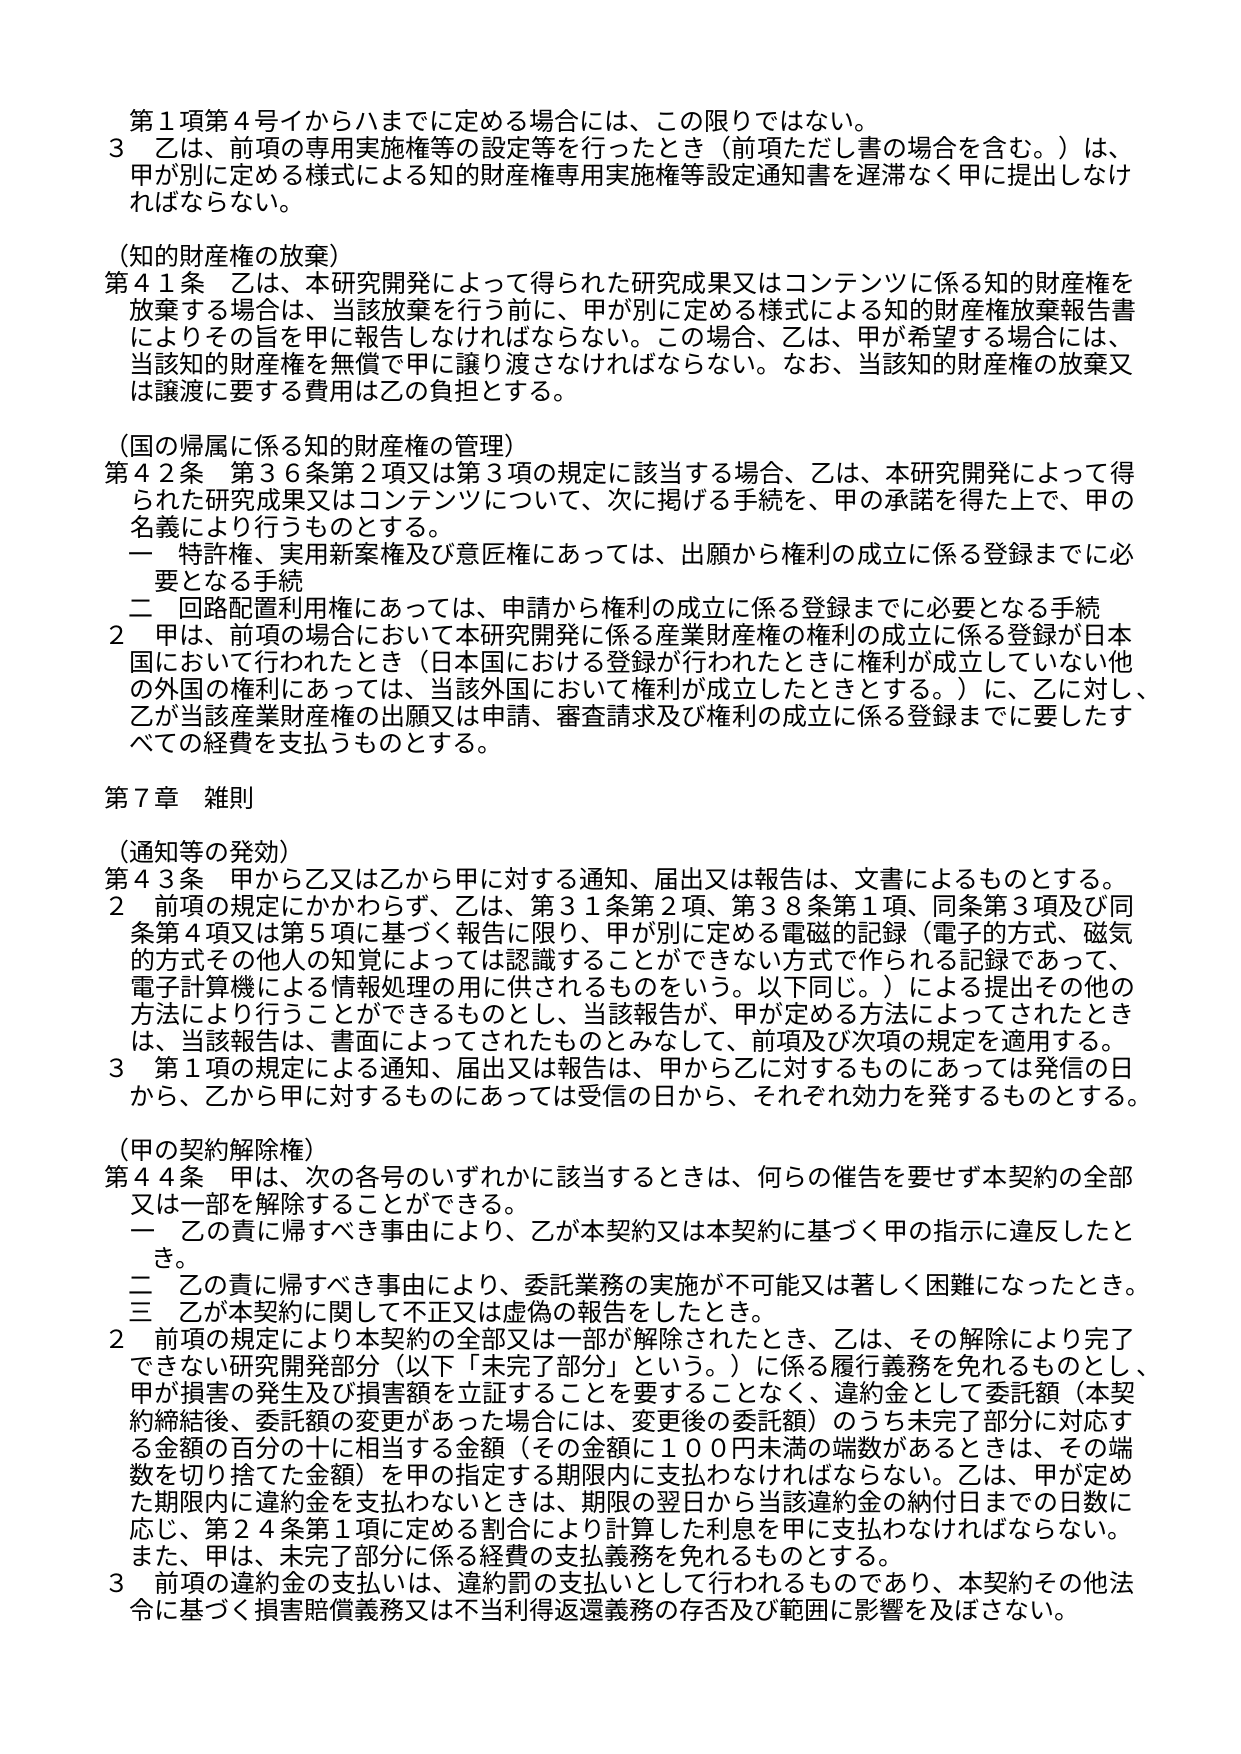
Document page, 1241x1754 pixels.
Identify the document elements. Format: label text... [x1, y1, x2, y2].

text 第７章 雑則 [104, 785, 1136, 812]
text 一 特許権、実用新案権及び意匠権にあっては、出願から権利の成立に係る登録までに必要となる手続 [128, 542, 1136, 596]
text ２ 前項の規定にかかわらず、乙は、第３１条第２項、第３８条第１項、同条第３項及び同条第４項又は第５項に基づく報告に限り、甲が別に定める電磁的記録（電子的方式、磁気的方式その他人の知覚によっては認識することができない方式で作られる記録であって、電子計算機による情報処理の用に供されるものをいう。以下同じ。）による提出その他の方法により行うことができるものとし、当該報告が、甲が定める方法によってされたときは、当該報告は、書面によってされたものとみなして、前項及び次項の規定を適用する。 [104, 894, 1136, 1056]
text ３ 乙は、前項の専用実施権等の設定等を行ったとき（前項ただし書の場合を含む。）は、甲が別に定める様式による知的財産権専用実施権等設定通知書を遅滞なく甲に提出しなければならない。 [104, 135, 1136, 217]
text 第４３条 甲から乙又は乙から甲に対する通知、届出又は報告は、文書によるものとする。 [104, 867, 1136, 894]
text 三 乙が本契約に関して不正又は虚偽の報告をしたとき。 [104, 1300, 1136, 1327]
text （知的財産権の放棄） [104, 244, 1136, 271]
text ２ 甲は、前項の場合において本研究開発に係る産業財産権の権利の成立に係る登録が日本国において行われたとき（日本国における登録が行われたときに権利が成立していない他の外国の権利にあっては、当該外国において権利が成立したときとする。）に、乙に対し、乙が当該産業財産権の出願又は申請、審査請求及び権利の成立に係る登録までに要したすべての経費を支払うものとする。 [104, 623, 1136, 758]
text （国の帰属に係る知的財産権の管理） [104, 433, 1136, 460]
text ３ 前項の違約金の支払いは、違約罰の支払いとして行われるものであり、本契約その他法令に基づく損害賠償義務又は不当利得返還義務の存否及び範囲に影響を及ぼさない。 [104, 1571, 1136, 1625]
text 二 乙の責に帰すべき事由により、委託業務の実施が不可能又は著しく困難になったとき。 [128, 1273, 1136, 1300]
text 第４４条 甲は、次の各号のいずれかに該当するときは、何らの催告を要せず本契約の全部又は一部を解除することができる。 [104, 1164, 1136, 1219]
text 二 回路配置利用権にあっては、申請から権利の成立に係る登録までに必要となる手続 [128, 596, 1136, 623]
text ２ 前項の規定により本契約の全部又は一部が解除されたとき、乙は、その解除により完了できない研究開発部分（以下「未完了部分」という。）に係る履行義務を免れるものとし、甲が損害の発生及び損害額を立証することを要することなく、違約金として委託額（本契約締結後、委託額の変更があった場合には、変更後の委託額）のうち未完了部分に対応する金額の百分の十に相当する金額（その金額に１００円未満の端数があるときは、その端数を切り捨てた金額）を甲の指定する期限内に支払わなければならない。乙は、甲が定めた期限内に違約金を支払わないときは、期限の翌日から当該違約金の納付日までの日数に応じ、第２４条第１項に定める割合により計算した利息を甲に支払わなければならない。また、甲は、未完了部分に係る経費の支払義務を免れるものとする。 [104, 1327, 1136, 1571]
text （通知等の発効） [104, 839, 1136, 867]
text ３ 第１項の規定による通知、届出又は報告は、甲から乙に対するものにあっては発信の日から、乙から甲に対するものにあっては受信の日から、それぞれ効力を発するものとする。 [104, 1056, 1136, 1110]
text 第４１条 乙は、本研究開発によって得られた研究成果又はコンテンツに係る知的財産権を放棄する場合は、当該放棄を行う前に、甲が別に定める様式による知的財産権放棄報告書によりその旨を甲に報告しなければならない。この場合、乙は、甲が希望する場合には、当該知的財産権を無償で甲に譲り渡さなければならない。なお、当該知的財産権の放棄又は譲渡に要する費用は乙の負担とする。 [104, 271, 1136, 406]
text 一 乙の責に帰すべき事由により、乙が本契約又は本契約に基づく甲の指示に違反したとき。 [130, 1219, 1136, 1273]
text 第４２条 第３６条第２項又は第３項の規定に該当する場合、乙は、本研究開発によって得られた研究成果又はコンテンツについて、次に掲げる手続を、甲の承諾を得た上で、甲の名義により行うものとする。 [104, 460, 1136, 542]
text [104, 108, 1136, 135]
text （甲の契約解除権） [104, 1137, 1136, 1164]
